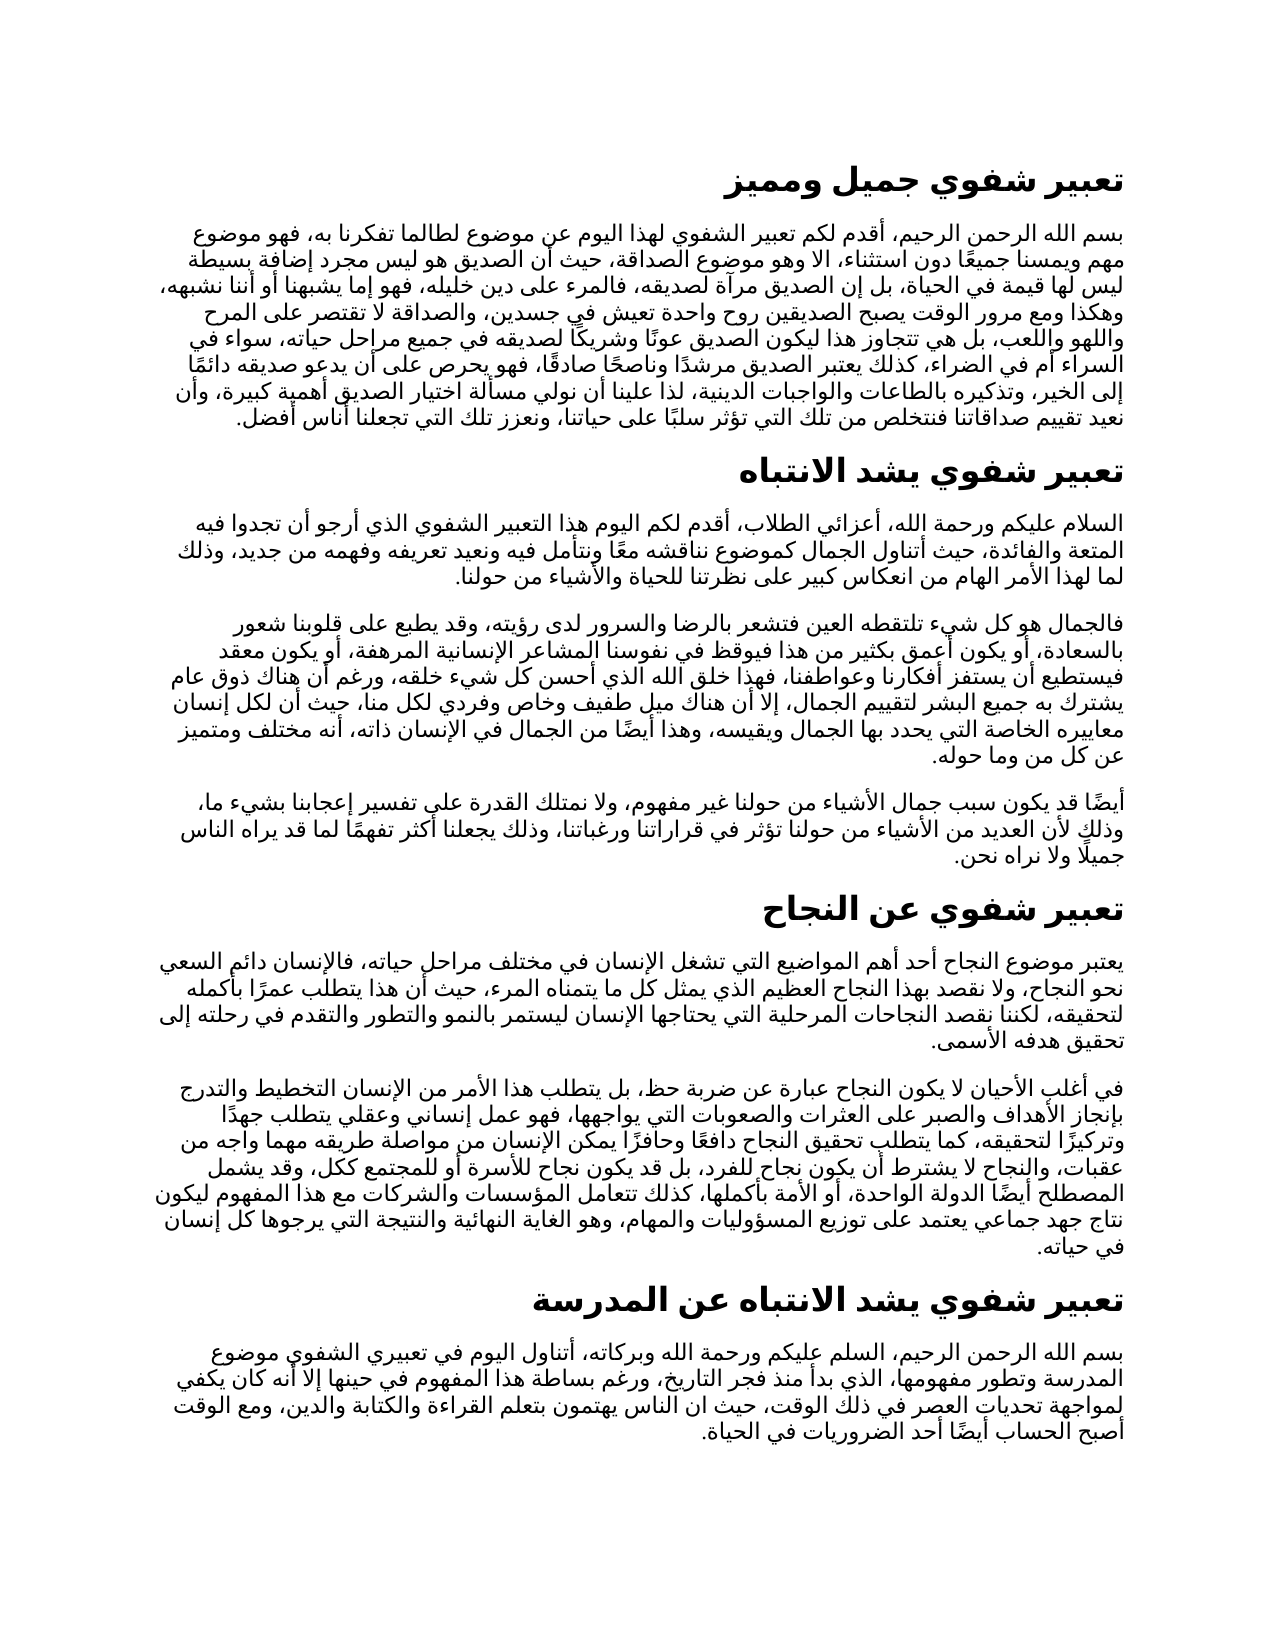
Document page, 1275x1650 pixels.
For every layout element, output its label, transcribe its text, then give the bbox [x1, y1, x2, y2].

subtitle تعبير شفوي عن النجاح [150, 889, 1125, 927]
text فالجمال هو كل شيء تلتقطه العين فتشعر بالرضا والسرور لدى رؤيته، وقد يطبع على قلوبنا شعور بالسعادة، أو يكون أعمق بكثير من هذا فيوقظ في نفوسنا المشاعر الإنسانية المرهفة، أو يكون معقد فيستطيع أن يستفز أفكارنا وعواطفنا، فهذا خلق الله الذي أحسن كل شيء خلقه، ورغم أن هناك ذوق عام يشترك به جميع البشر لتقييم الجمال، إلا أن هناك ميل طفيف وخاص وفردي لكل منا، حيث أن لكل إنسان معاييره الخاصة التي يحدد بها الجمال ويقيسه، وهذا أيضًا من الجمال في الإنسان ذاته، أنه مختلف ومتميز عن كل من وما حوله. [150, 610, 1125, 768]
text بسم الله الرحمن الرحيم، أقدم لكم تعبير الشفوي لهذا اليوم عن موضوع لطالما تفكرنا به، فهو موضوع مهم ويمسنا جميعًا دون استثناء، الا وهو موضوع الصداقة، حيث أن الصديق هو ليس مجرد إضافة بسيطة ليس لها قيمة في الحياة، بل إن الصديق مرآة لصديقه، فالمرء على دين خليله، فهو إما يشبهنا أو أننا نشبهه، وهكذا ومع مرور الوقت يصبح الصديقين روح واحدة تعيش في جسدين، والصداقة لا تقتصر على المرح واللهو واللعب، بل هي تتجاوز هذا ليكون الصديق عونًا وشريكًا لصديقه في جميع مراحل حياته، سواء في السراء أم في الضراء، كذلك يعتبر الصديق مرشدًا وناصحًا صادقًا، فهو يحرص على أن يدعو صديقه دائمًا إلى الخير، وتذكيره بالطاعات والواجبات الدينية، لذا علينا أن نولي مسألة اختيار الصديق أهمية كبيرة، وأن نعيد تقييم صداقاتنا فنتخلص من تلك التي تؤثر سلبًا على حياتنا، ونعزز تلك التي تجعلنا أناس أفضل. [150, 219, 1125, 430]
text في أغلب الأحيان لا يكون النجاح عبارة عن ضربة حظ، بل يتطلب هذا الأمر من الإنسان التخطيط والتدرج بإنجاز الأهداف والصبر على العثرات والصعوبات التي يواجهها، فهو عمل إنساني وعقلي يتطلب جهدًا وتركيزًا لتحقيقه، كما يتطلب تحقيق النجاح دافعًا وحافزًا يمكن الإنسان من مواصلة طريقه مهما واجه من عقبات، والنجاح لا يشترط أن يكون نجاح للفرد، بل قد يكون نجاح للأسرة أو للمجتمع ككل، وقد يشمل المصطلح أيضًا الدولة الواحدة، أو الأمة بأكملها، كذلك تتعامل المؤسسات والشركات مع هذا المفهوم ليكون نتاج جهد جماعي يعتمد على توزيع المسؤوليات والمهام، وهو الغاية النهائية والنتيجة التي يرجوها كل إنسان في حياته. [150, 1074, 1125, 1259]
text يعتبر موضوع النجاح أحد أهم المواضيع التي تشغل الإنسان في مختلف مراحل حياته، فالإنسان دائم السعي نحو النجاح، ولا نقصد بهذا النجاح العظيم الذي يمثل كل ما يتمناه المرء، حيث أن هذا يتطلب عمرًا بأكمله لتحقيقه، لكننا نقصد النجاحات المرحلية التي يحتاجها الإنسان ليستمر بالنمو والتطور والتقدم في رحلته إلى تحقيق هدفه الأسمى. [150, 948, 1125, 1054]
text بسم الله الرحمن الرحيم، السلم عليكم ورحمة الله وبركاته، أتناول اليوم في تعبيري الشفوي موضوع المدرسة وتطور مفهومها، الذي بدأ منذ فجر التاريخ، ورغم بساطة هذا المفهوم في حينها إلا أنه كان يكفي لمواجهة تحديات العصر في ذلك الوقت، حيث ان الناس يهتمون بتعلم القراءة والكتابة والدين، ومع الوقت أصبح الحساب أيضًا أحد الضروريات في الحياة. [150, 1339, 1125, 1444]
text أيضًا قد يكون سبب جمال الأشياء من حولنا غير مفهوم، ولا نمتلك القدرة على تفسير إعجابنا بشيء ما، وذلك لأن العديد من الأشياء من حولنا تؤثر في قراراتنا ورغباتنا، وذلك يجعلنا أكثر تفهمًا لما قد يراه الناس جميلًا ولا نراه نحن. [150, 789, 1125, 868]
text السلام عليكم ورحمة الله، أعزائي الطلاب، أقدم لكم اليوم هذا التعبير الشفوي الذي أرجو أن تجدوا فيه المتعة والفائدة، حيث أتناول الجمال كموضوع نناقشه معًا ونتأمل فيه ونعيد تعريفه وفهمه من جديد، وذلك لما لهذا الأمر الهام من انعكاس كبير على نظرتنا للحياة والأشياء من حولنا. [150, 510, 1125, 589]
subtitle تعبير شفوي يشد الانتباه [150, 451, 1125, 489]
subtitle تعبير شفوي جميل ومميز [150, 160, 1125, 199]
subtitle تعبير شفوي يشد الانتباه عن المدرسة [150, 1280, 1125, 1318]
